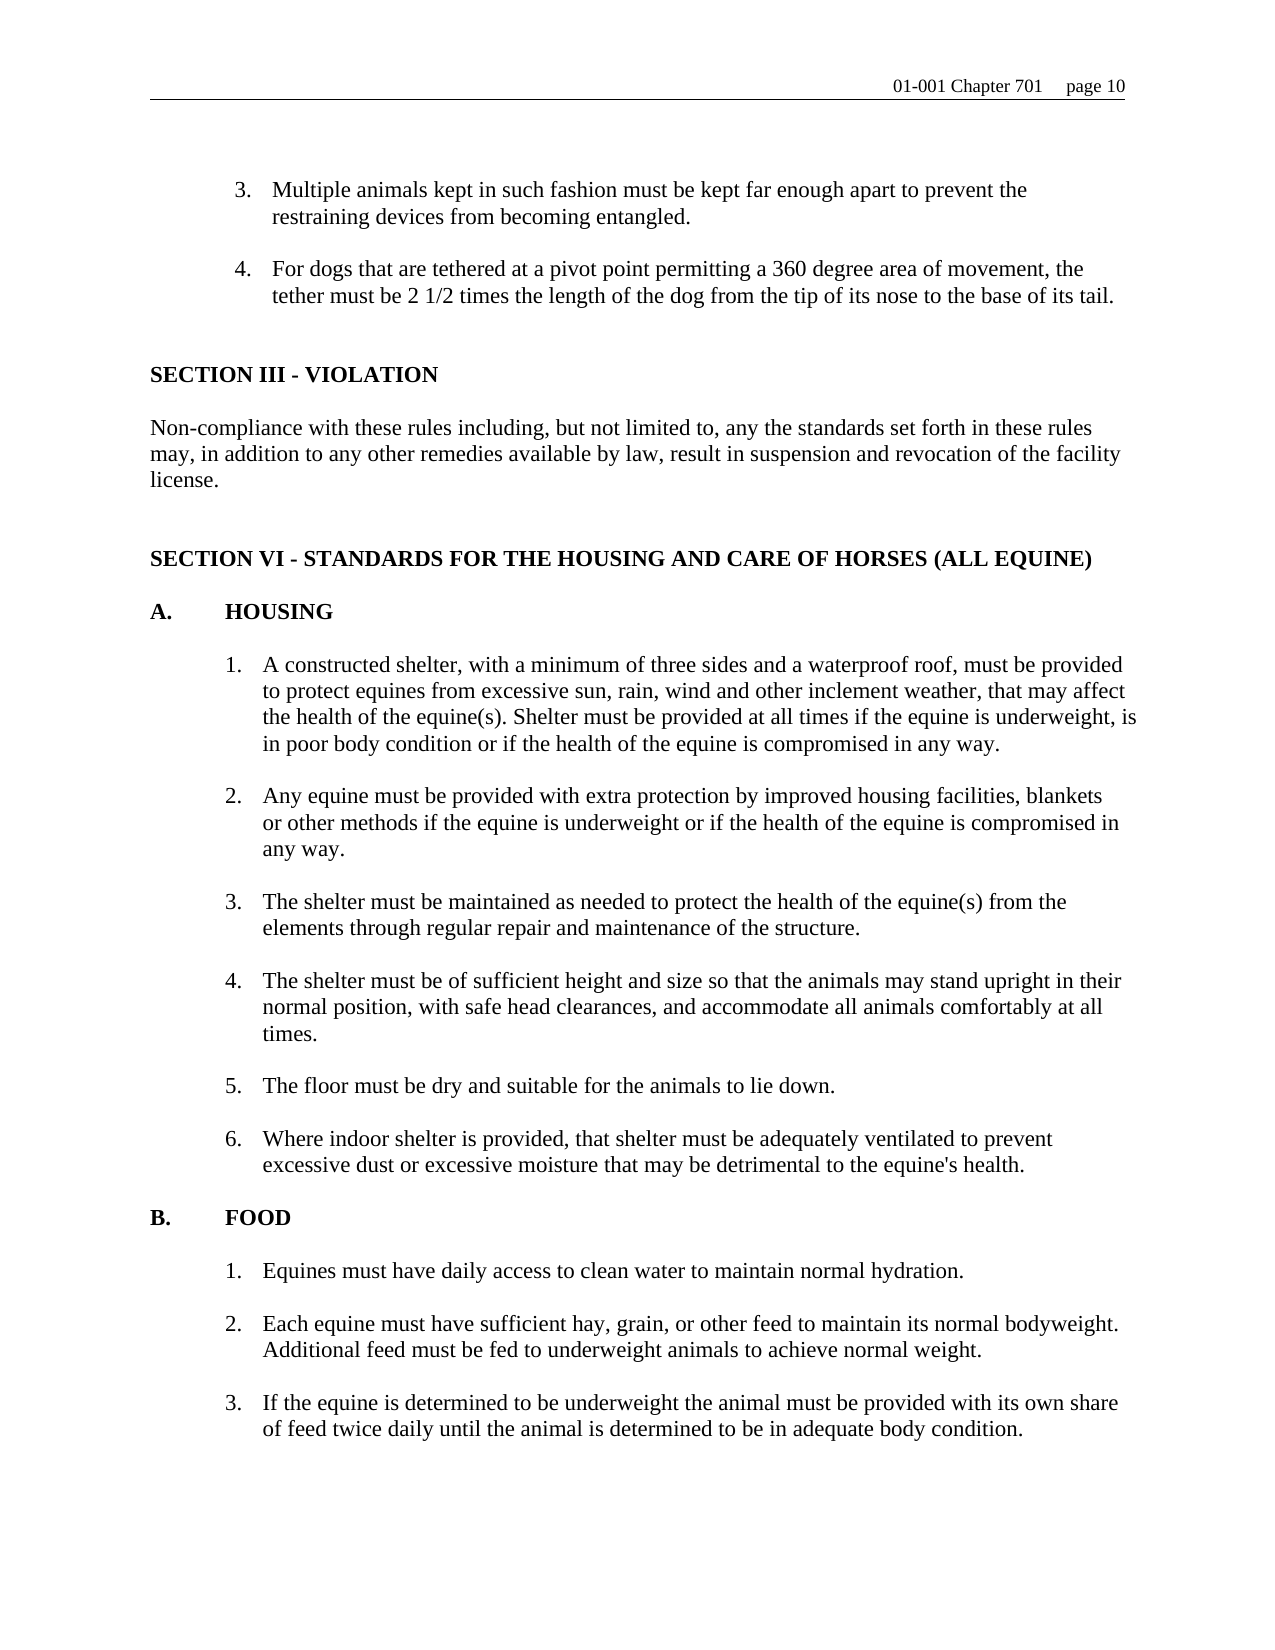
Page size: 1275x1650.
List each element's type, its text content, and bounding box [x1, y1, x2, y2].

list The shelter must be of sufficient height and size so that the animals may stand upright in their normal position, with safe head clearances, and accommodate all animals comfortably at all times. [225, 967, 1125, 1046]
list The floor must be dry and suitable for the animals to lie down. [225, 1072, 1125, 1099]
text SECTION VI - STANDARDS FOR THE HOUSING AND CARE OF HORSES (ALL EQUINE) [150, 545, 1125, 572]
list A constructed shelter, with a minimum of three sides and a waterproof roof, must be provided to protect equines from excessive sun, rain, wind and other inclement weather, that may affect the health of the equine(s). Shelter must be provided at all times if the equine is underweight, is in poor body condition or if the health of the equine is compromised in any way. [225, 651, 1144, 756]
list Each equine must have sufficient hay, grain, or other feed to maintain its normal bodyweight. Additional feed must be fed to underweight animals to achieve normal weight. [225, 1309, 1125, 1362]
list Where indoor shelter is provided, that shelter must be adequately ventilated to prevent excessive dust or excessive moisture that may be detrimental to the equine's health. [225, 1125, 1125, 1178]
list Equines must have daily access to clean water to maintain normal hydration. [225, 1257, 1125, 1283]
list Any equine must be provided with extra protection by improved housing facilities, blankets or other methods if the equine is underweight or if the health of the equine is compromised in any way. [225, 782, 1125, 862]
text A. HOUSING [150, 598, 1125, 624]
text B. FOOD [150, 1204, 1125, 1231]
text Non-compliance with these rules including, but not limited to, any the standards set forth in these rules may, in addition to any other remedies available by law, result in suspension and revocation of the facility license. [150, 413, 1125, 493]
list If the equine is determined to be underweight the animal must be provided with its own share of feed twice daily until the animal is determined to be in adequate body condition. [225, 1389, 1125, 1441]
list Multiple animals kept in such fashion must be kept far enough apart to prevent the restraining devices from becoming entangled. [234, 176, 1125, 229]
list For dogs that are tethered at a pivot point permitting a 360 degree area of movement, the tether must be 2 1/2 times the length of the dog from the tip of its nose to the base of its tail. [234, 255, 1125, 308]
text SECTION III - VIOLATION [150, 361, 1125, 387]
list The shelter must be maintained as needed to protect the health of the equine(s) from the elements through regular repair and maintenance of the structure. [225, 888, 1125, 941]
